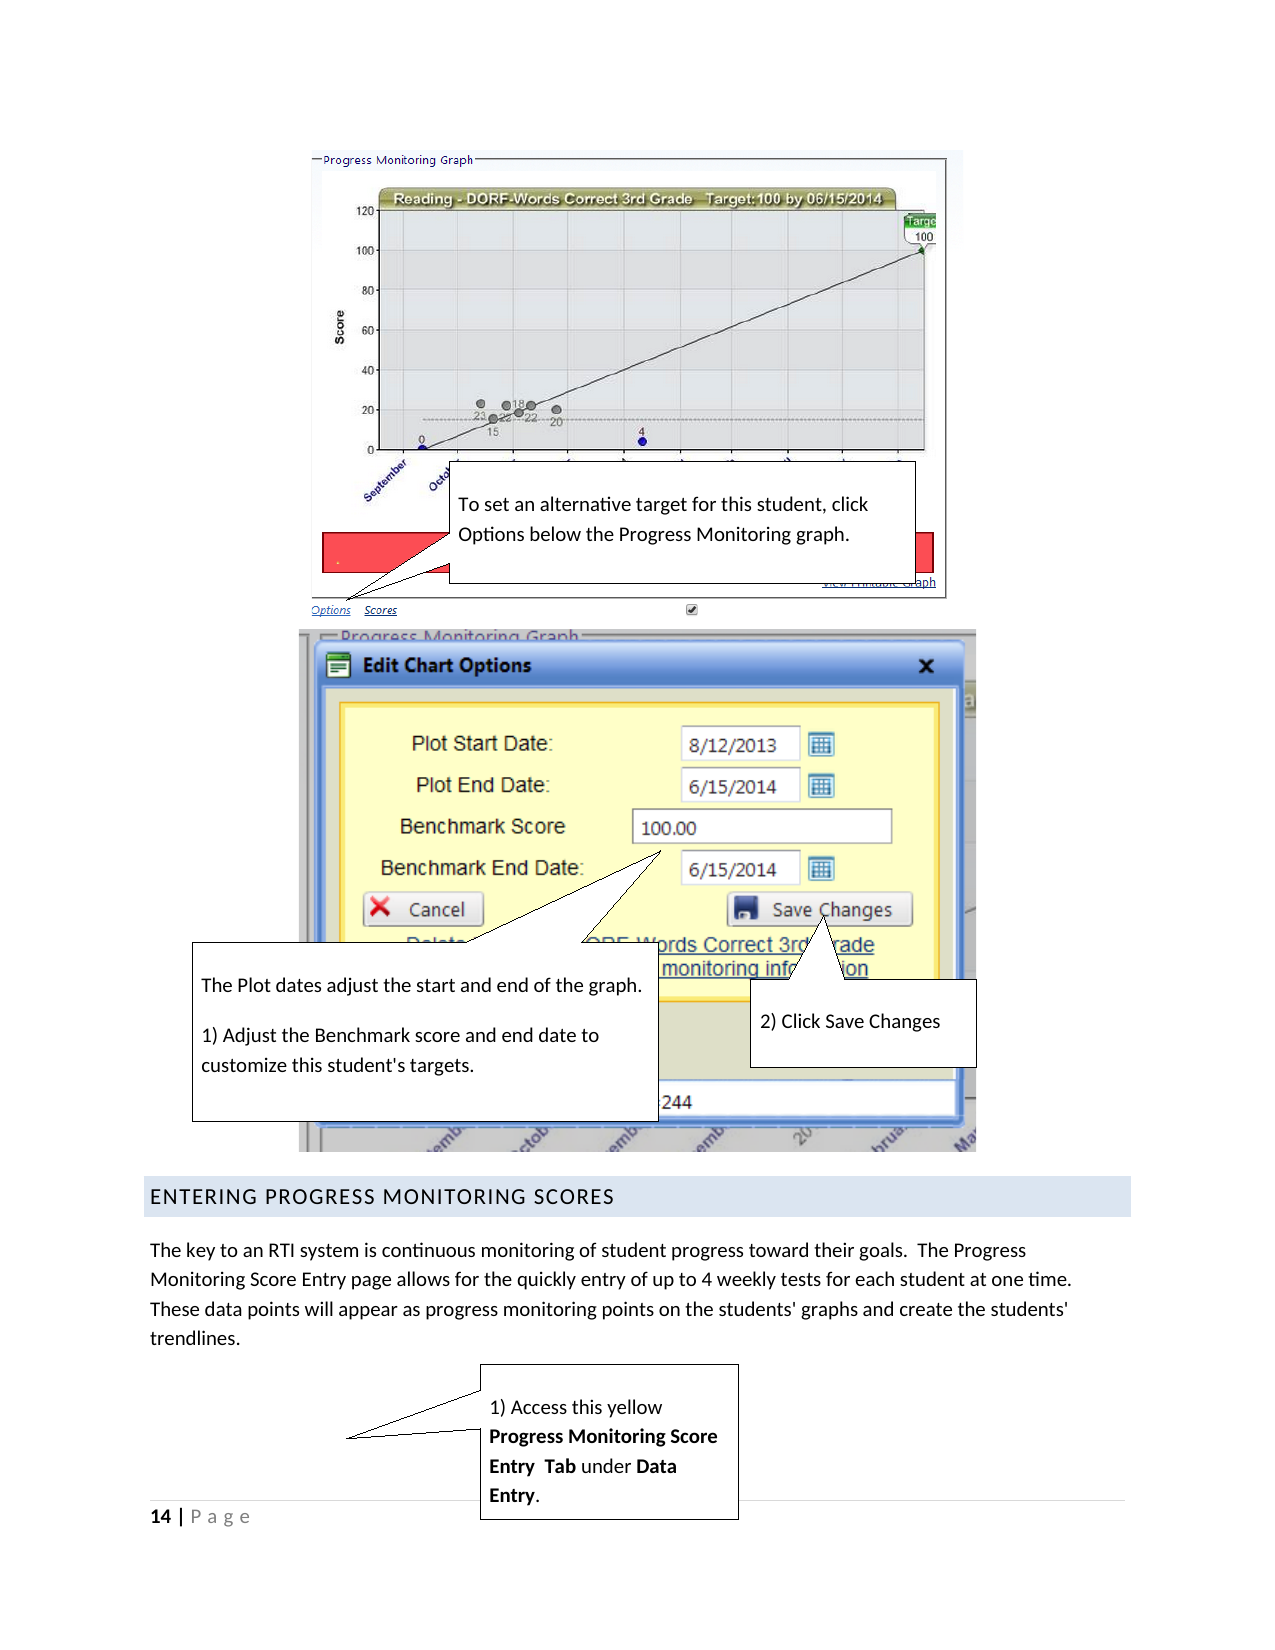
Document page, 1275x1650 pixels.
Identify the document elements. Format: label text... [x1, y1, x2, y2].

text The key to an RTI system is continuous monitoring of student progress toward their goals. The Progress Monitoring Score Entry page allows for the quickly entry of up to 4 weekly tests for each student at one time. These data points will appear as progress monitoring points on the students' graphs and create the students' trendlines. [150, 1237, 1125, 1350]
subtitle Entering Progress Monitoring Scores [150, 1182, 1125, 1210]
picture [311, 150, 964, 626]
picture [298, 629, 977, 1152]
